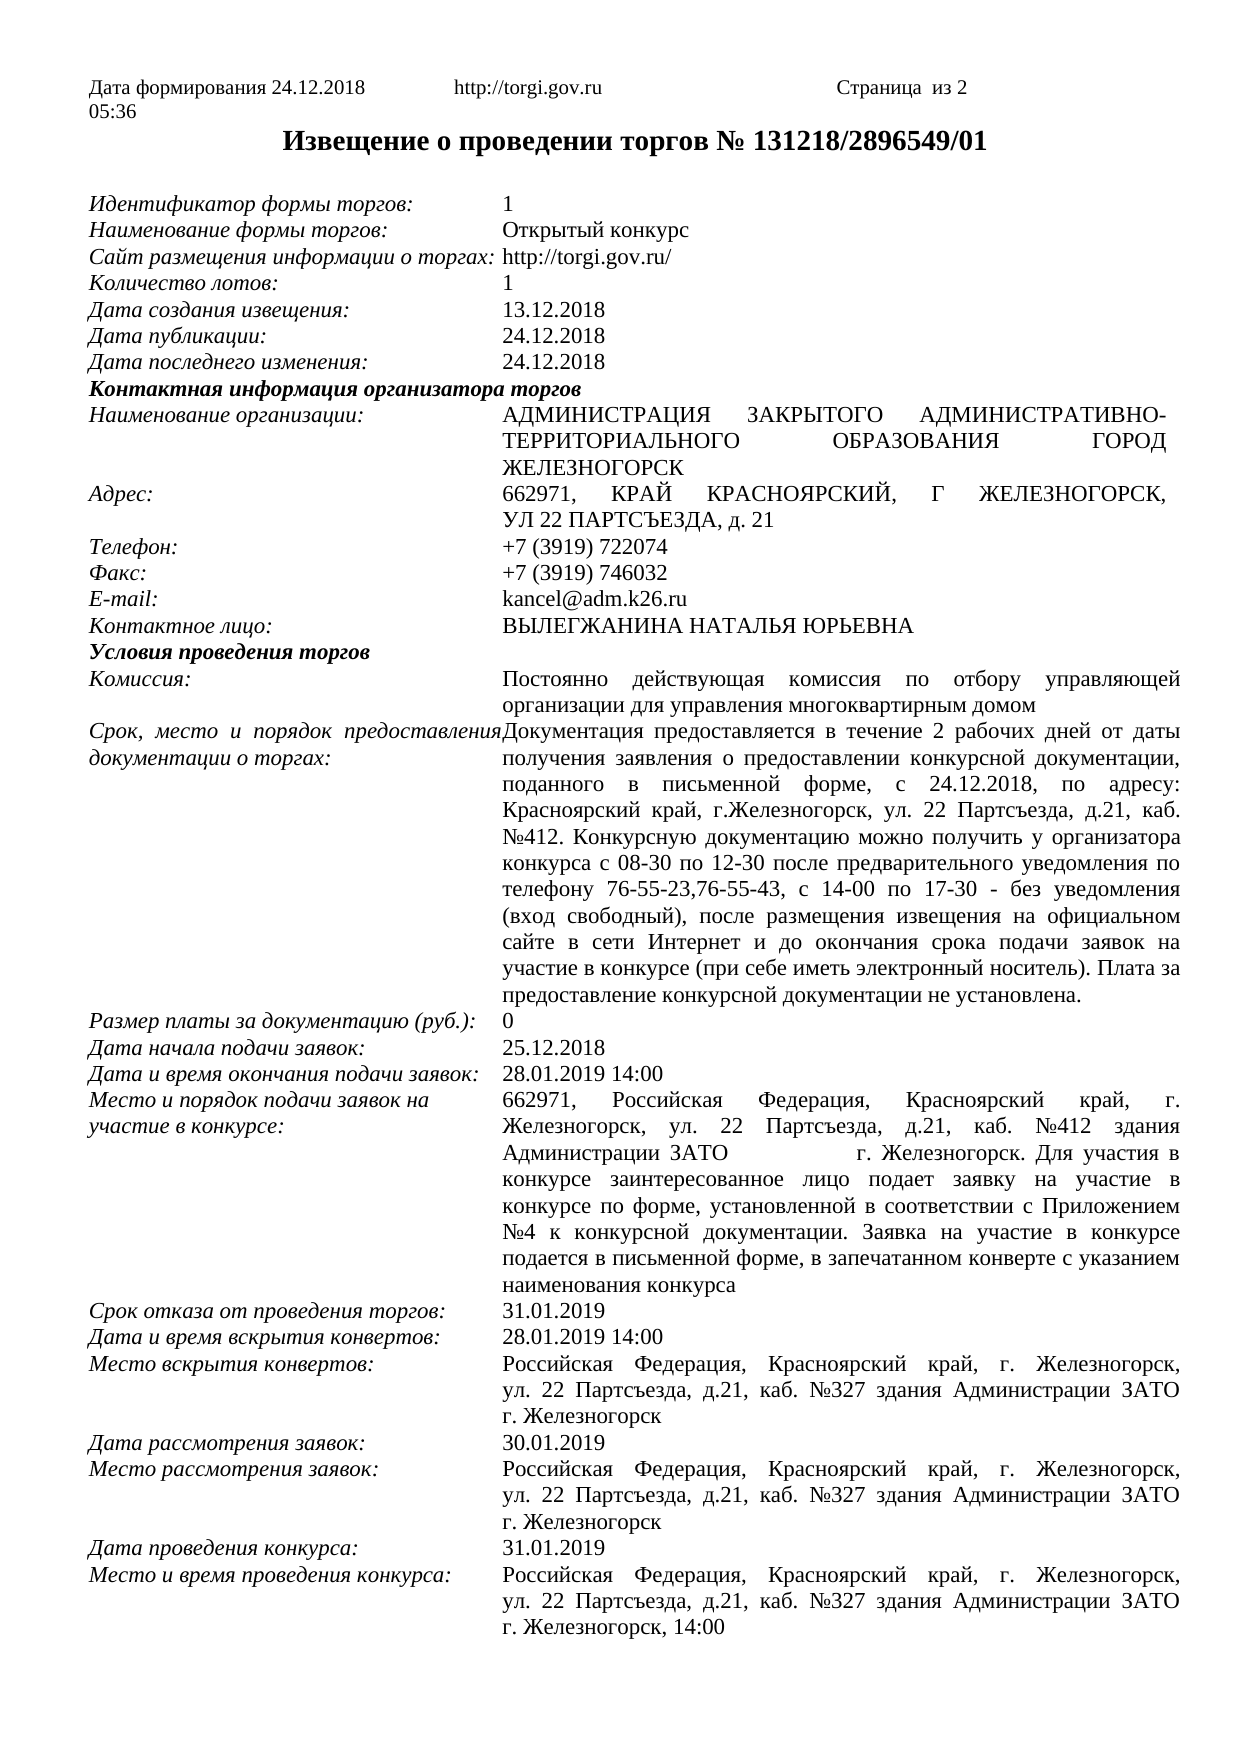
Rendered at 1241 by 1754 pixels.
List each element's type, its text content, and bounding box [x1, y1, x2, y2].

table_cell Место рассмотрения заявок: [89, 1455, 502, 1534]
table_cell 24.12.2018 [502, 348, 974, 375]
table_cell Дата и время окончания подачи заявок: [89, 1060, 502, 1086]
table_cell http://torgi.gov.ru/ [502, 243, 974, 269]
table_cell kancel@adm.k26.ru [502, 586, 1167, 612]
table_cell Размер платы за документацию (руб.): [89, 1007, 502, 1033]
table_cell 0 [502, 1007, 1181, 1033]
table_header Комиссия: [89, 665, 502, 717]
table_cell Адрес: [89, 480, 502, 533]
table_cell Факс: [89, 559, 502, 586]
table_cell 24.12.2018 [502, 322, 974, 348]
table_cell Дата начала подачи заявок: [89, 1034, 502, 1060]
table_header АДМИНИСТРАЦИЯ ЗАКРЫТОГО АДМИНИСТРАТИВНО- ТЕРРИТОРИАЛЬНОГО ОБРАЗОВАНИЯ ГОРОД ЖЕЛЕЗНОГОРСК [502, 401, 1167, 480]
table_cell +7 (3919) 746032 [502, 559, 1167, 586]
table_cell 13.12.2018 [502, 296, 974, 322]
table_cell Дата последнего изменения: [89, 348, 502, 375]
table_cell ВЫЛЕГЖАНИНА НАТАЛЬЯ ЮРЬЕВНА [502, 612, 1167, 638]
table_cell 1 [502, 269, 974, 296]
table_cell Дата создания извещения: [89, 296, 502, 322]
table_cell Контактное лицо: [89, 612, 502, 638]
table_cell 30.01.2019 [502, 1429, 1181, 1455]
text Контактная информация организатора торгов [89, 375, 1181, 401]
table_cell Место и порядок подачи заявок на участие в конкурсе: [89, 1086, 502, 1297]
table_cell 31.01.2019 [502, 1297, 1181, 1323]
table_cell 662971, КРАЙ КРАСНОЯРСКИЙ, Г ЖЕЛЕЗНОГОРСК, УЛ 22 ПАРТСЪЕЗДА, д. 21 [502, 480, 1167, 533]
text Извещение о проведении торгов № 131218/2896549/01 [89, 123, 1181, 157]
table_cell Сайт размещения информации о торгах: [89, 243, 502, 269]
table_cell Срок отказа от проведения торгов: [89, 1297, 502, 1323]
table_cell 28.01.2019 14:00 [502, 1060, 1181, 1086]
table_cell Российская Федерация, Красноярский край, г. Железногорск, ул. 22 Партсъезда, д.21, каб. №327 здания Администрации ЗАТО г. Железногорск [502, 1455, 1181, 1534]
table_cell Открытый конкурс [502, 217, 974, 243]
table_cell Место вскрытия конвертов: [89, 1350, 502, 1429]
table_cell 31.01.2019 [502, 1534, 1181, 1561]
table_cell Место и время проведения конкурса: [89, 1561, 502, 1640]
table_cell Российская Федерация, Красноярский край, г. Железногорск, ул. 22 Партсъезда, д.21, каб. №327 здания Администрации ЗАТО г. Железногорск [502, 1350, 1181, 1429]
table_cell Дата публикации: [89, 322, 502, 348]
table_header Идентификатор формы торгов: [89, 190, 502, 217]
table_cell Дата проведения конкурса: [89, 1534, 502, 1561]
table_cell Количество лотов: [89, 269, 502, 296]
table_cell +7 (3919) 722074 [502, 533, 1167, 559]
table_cell 662971, Российская Федерация, Красноярский край, г. Железногорск, ул. 22 Партсъезда, д.21, каб. №412 здания Администрации ЗАТО г. Железногорск. Для участия в конкурсе заинтересованное лицо подает заявку на участие в конкурсе по форме, установленной в соответствии с Приложением №4 к конкурсной документации. Заявка на участие в конкурсе подается в письменной форме, в запечатанном конверте с указанием наименования конкурса [502, 1086, 1181, 1297]
text Условия проведения торгов [89, 638, 1181, 664]
table_cell Дата рассмотрения заявок: [89, 1429, 502, 1455]
table_header Постоянно действующая комиссия по отбору управляющей организации для управления многоквартирным домом [502, 665, 1181, 717]
table_cell Телефон: [89, 533, 502, 559]
table_header Наименование организации: [89, 401, 502, 480]
table_header 1 [502, 190, 974, 217]
table_cell E-mail: [89, 586, 502, 612]
table_cell 25.12.2018 [502, 1034, 1181, 1060]
table_cell Срок, место и порядок предоставления документации о торгах: [89, 717, 502, 1007]
table_cell Документация предоставляется в течение 2 рабочих дней от даты получения заявления о предоставлении конкурсной документации, поданного в письменной форме, с 24.12.2018, по адресу: Красноярский край, г.Железногорск, ул. 22 Партсъезда, д.21, каб. №412. Конкурсную документацию можно получить у организатора конкурса с 08-30 по 12-30 после предварительного уведомления по телефону 76-55-23,76-55-43, с 14-00 по 17-30 - без уведомления (вход свободный), после размещения извещения на официальном сайте в сети Интернет и до окончания срока подачи заявок на участие в конкурсе (при себе иметь электронный носитель). Плата за предоставление конкурсной документации не установлена. [502, 717, 1181, 1007]
table_cell Наименование формы торгов: [89, 217, 502, 243]
table_cell 28.01.2019 14:00 [502, 1324, 1181, 1350]
table_cell Дата и время вскрытия конвертов: [89, 1324, 502, 1350]
table_cell Российская Федерация, Красноярский край, г. Железногорск, ул. 22 Партсъезда, д.21, каб. №327 здания Администрации ЗАТО г. Железногорск, 14:00 [502, 1561, 1181, 1640]
